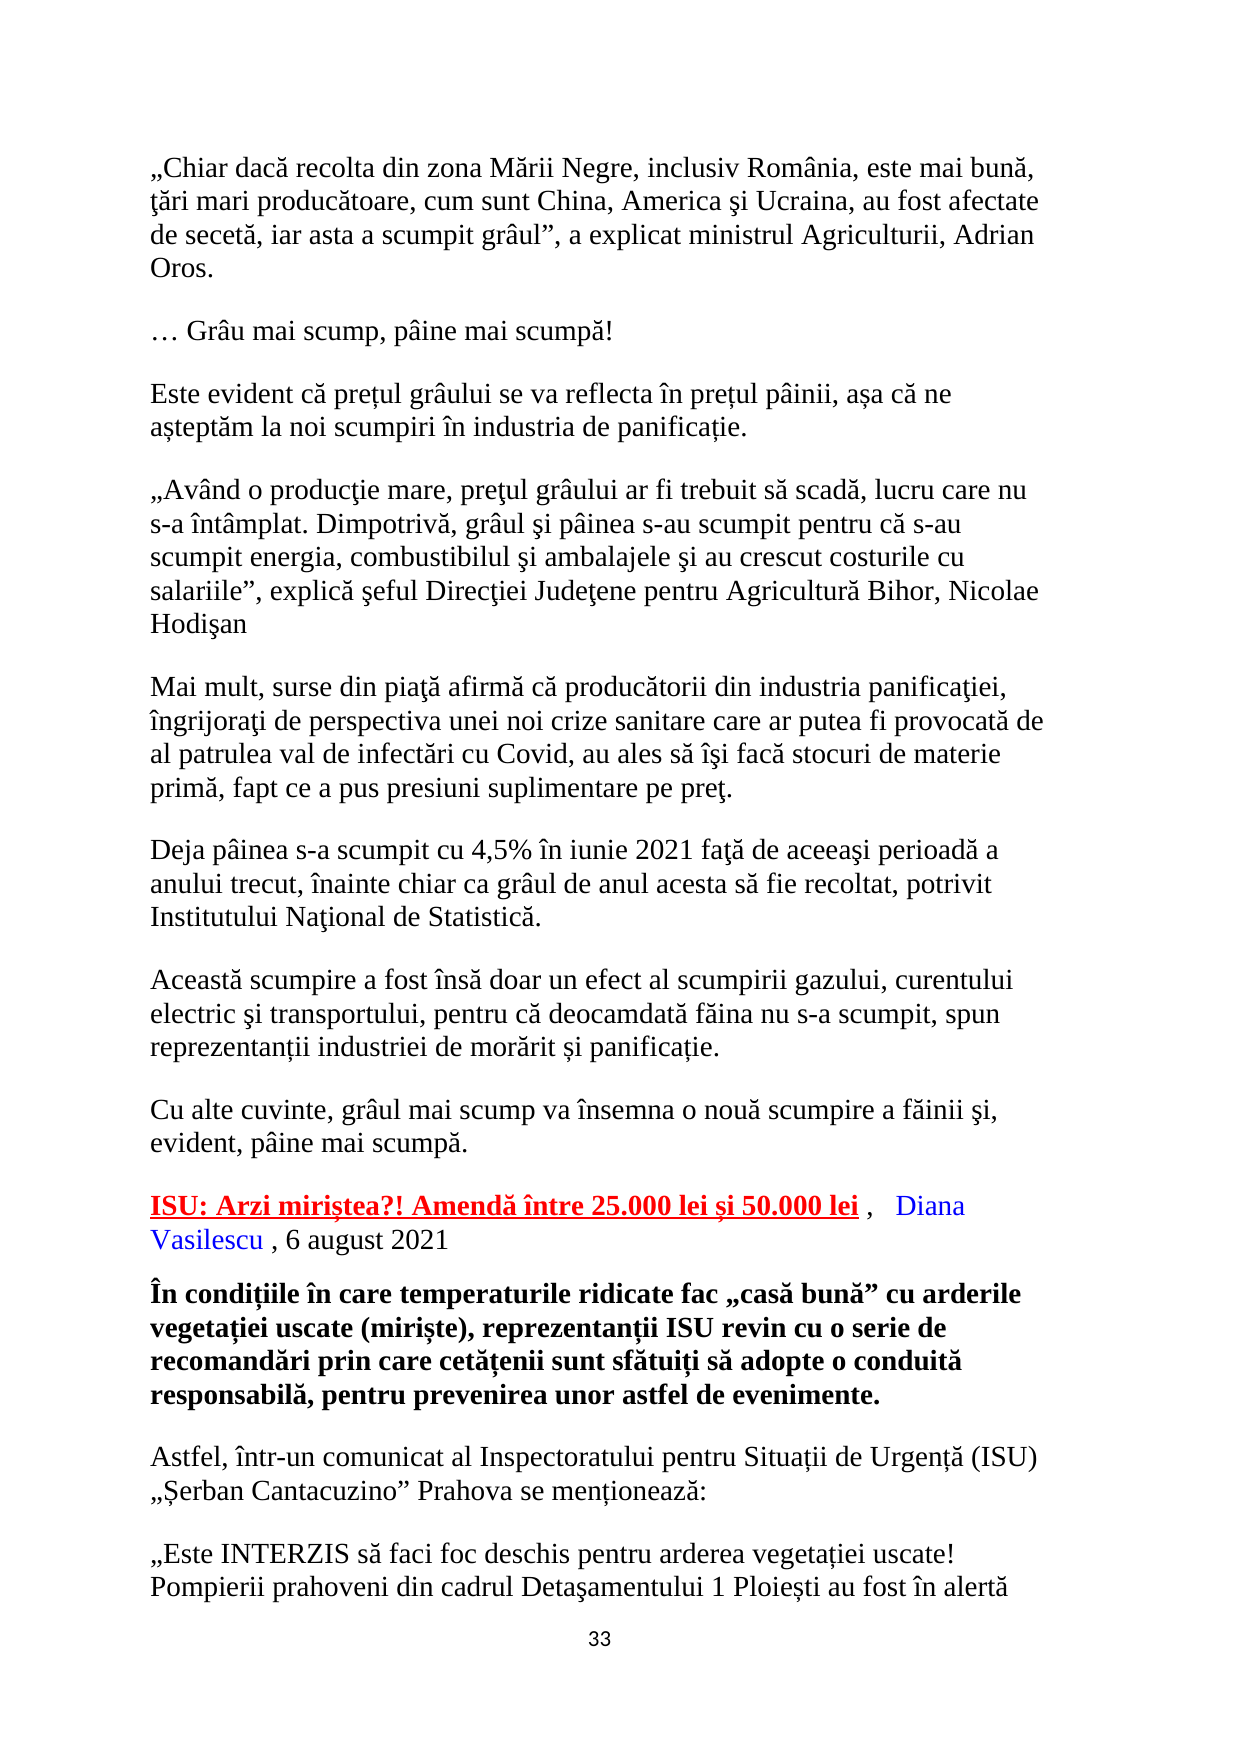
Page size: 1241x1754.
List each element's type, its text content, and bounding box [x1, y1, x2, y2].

text ISU: Arzi miriștea?! Amendă între 25.000 lei și 50.000 lei , Diana Vasilescu , 6 august 2021 [150, 1188, 1048, 1255]
text „Chiar dacă recolta din zona Mării Negre, inclusiv România, este mai bună, ţări mari producătoare, cum sunt China, America şi Ucraina, au fost afectate de secetă, iar asta a scumpit grâul”, a explicat ministrul Agriculturii, Adrian Oros. [150, 150, 1048, 284]
text … Grâu mai scump, pâine mai scumpă! [150, 313, 1048, 347]
text Este evident că prețul grâului se va reflecta în prețul pâinii, așa că ne așteptăm la noi scumpiri în industria de panificație. [150, 376, 1048, 443]
text Cu alte cuvinte, grâul mai scump va însemna o nouă scumpire a făinii şi, evident, pâine mai scumpă. [150, 1092, 1048, 1159]
subtitle În condițiile în care temperaturile ridicate fac „casă bună” cu arderile vegetației uscate (miriște), reprezentanții ISU revin cu o serie de recomandări prin care cetățenii sunt sfătuiți să adopte o conduită responsabilă, pentru prevenirea unor astfel de evenimente. [150, 1276, 1048, 1410]
text Această scumpire a fost însă doar un efect al scumpirii gazului, curentului electric şi transportului, pentru că deocamdată făina nu s-a scumpit, spun reprezentanții industriei de morărit și panificație. [150, 962, 1048, 1063]
text Astfel, într-un comunicat al Inspectoratului pentru Situații de Urgență (ISU) „Șerban Cantacuzino” Prahova se menționează: [150, 1439, 1048, 1507]
text „Având o producţie mare, preţul grâului ar fi trebuit să scadă, lucru care nu s-a întâmplat. Dimpotrivă, grâul şi pâinea s-au scumpit pentru că s-au scumpit energia, combustibilul şi ambalajele şi au crescut costurile cu salariile”, explică şeful Direcţiei Judeţene pentru Agricultură Bihor, Nicolae Hodişan [150, 472, 1048, 640]
text Mai mult, surse din piaţă afirmă că producătorii din industria panificaţiei, îngrijoraţi de perspectiva unei noi crize sanitare care ar putea fi provocată de al patrulea val de infectări cu Covid, au ales să îşi facă stocuri de materie primă, fapt ce a pus presiuni suplimentare pe preţ. [150, 669, 1048, 803]
text Deja pâinea s-a scumpit cu 4,5% în iunie 2021 faţă de aceeaşi perioadă a anului trecut, înainte chiar ca grâul de anul acesta să fie recoltat, potrivit Institutului Naţional de Statistică. [150, 832, 1048, 933]
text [150, 1536, 1048, 1603]
